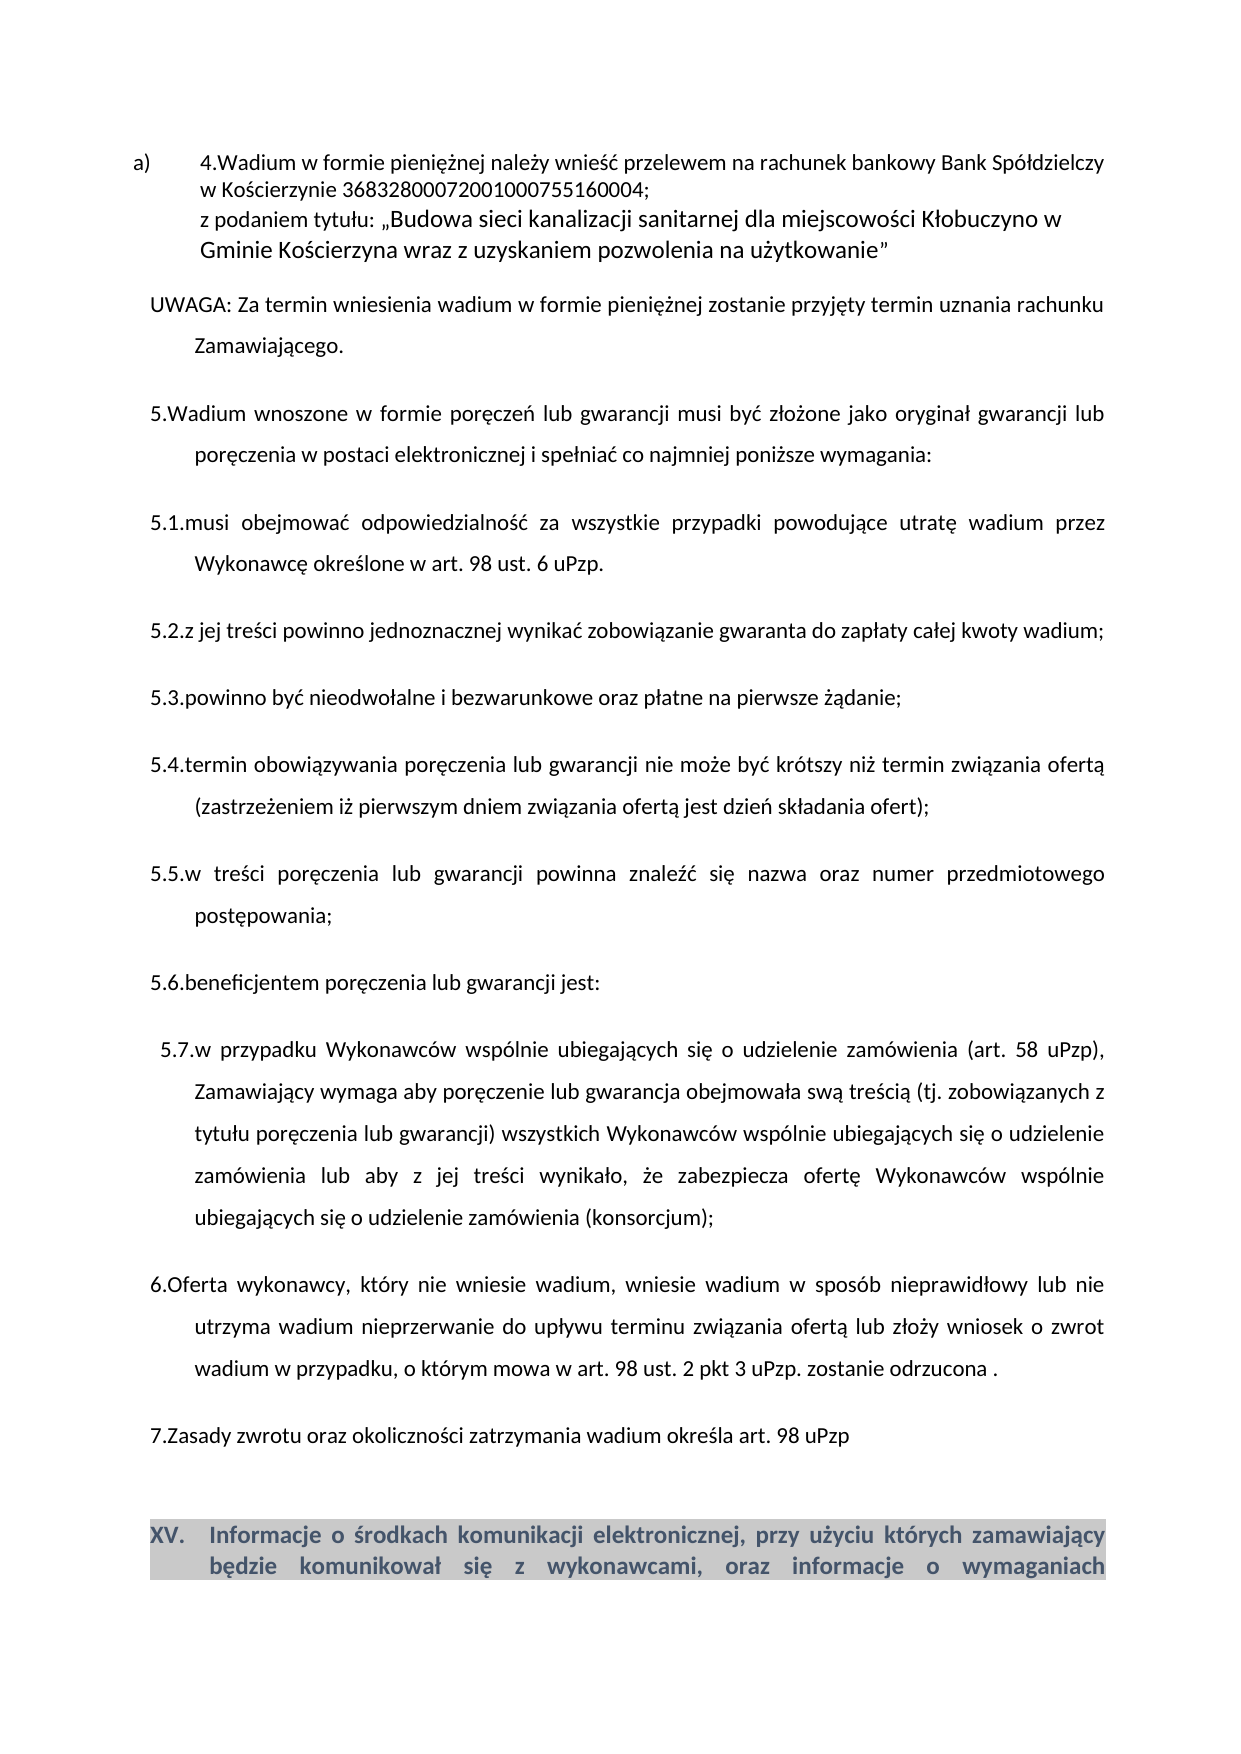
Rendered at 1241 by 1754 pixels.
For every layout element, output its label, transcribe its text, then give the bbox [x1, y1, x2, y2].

text UWAGA: Za termin wniesienia wadium w formie pieniężnej zostanie przyjęty termin uznania rachunku Zamawiającego. [150, 290, 1106, 360]
text 7.Zasady zwrotu oraz okoliczności zatrzymania wadium określa art. 98 uPzp [150, 1421, 1106, 1449]
text 6.Oferta wykonawcy, który nie wniesie wadium, wniesie wadium w sposób nieprawidłowy lub nie utrzyma wadium nieprzerwanie do upływu terminu związania ofertą lub złoży wniosek o zwrot wadium w przypadku, o którym mowa w art. 98 ust. 2 pkt 3 uPzp. zostanie odrzucona . [150, 1270, 1106, 1382]
text 5.4.termin obowiązywania poręczenia lub gwarancji nie może być krótszy niż termin związania ofertą (zastrzeżeniem iż pierwszym dniem związania ofertą jest dzień składania ofert); [150, 751, 1106, 821]
text 5.5.w treści poręczenia lub gwarancji powinna znaleźć się nazwa oraz numer przedmiotowego postępowania; [150, 859, 1106, 929]
text 5.Wadium wnoszone w formie poręczeń lub gwarancji musi być złożone jako oryginał gwarancji lub poręczenia w postaci elektronicznej i spełniać co najmniej poniższe wymagania: [150, 399, 1106, 469]
list 4.Wadium w formie pieniężnej należy wnieść przelewem na rachunek bankowy Bank Spółdzielczy w Kościerzynie 36832800072001000755160004; z podaniem tytułu: „Budowa sieci kanalizacji sanitarnej dla miejscowości Kłobuczyno w Gminie Kościerzyna wraz z uzyskaniem pozwolenia na użytkowanie” [133, 148, 1106, 265]
text 5.6.beneficjentem poręczenia lub gwarancji jest: [150, 968, 1106, 996]
text 5.2.z jej treści powinno jednoznacznej wynikać zobowiązanie gwaranta do zapłaty całej kwoty wadium; [150, 617, 1106, 644]
text 5.1.musi obejmować odpowiedzialność za wszystkie przypadki powodujące utratę wadium przez Wykonawcę określone w art. 98 ust. 6 uPzp. [150, 508, 1106, 578]
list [150, 1519, 1106, 1580]
text 5.7.w przypadku Wykonawców wspólnie ubiegających się o udzielenie zamówienia (art. 58 uPzp), Zamawiający wymaga aby poręczenie lub gwarancja obejmowała swą treścią (tj. zobowiązanych z tytułu poręczenia lub gwarancji) wszystkich Wykonawców wspólnie ubiegających się o udzielenie zamówienia lub aby z jej treści wynikało, że zabezpiecza ofertę Wykonawców wspólnie ubiegających się o udzielenie zamówienia (konsorcjum); [150, 1035, 1106, 1231]
text 5.3.powinno być nieodwołalne i bezwarunkowe oraz płatne na pierwsze żądanie; [150, 683, 1106, 712]
